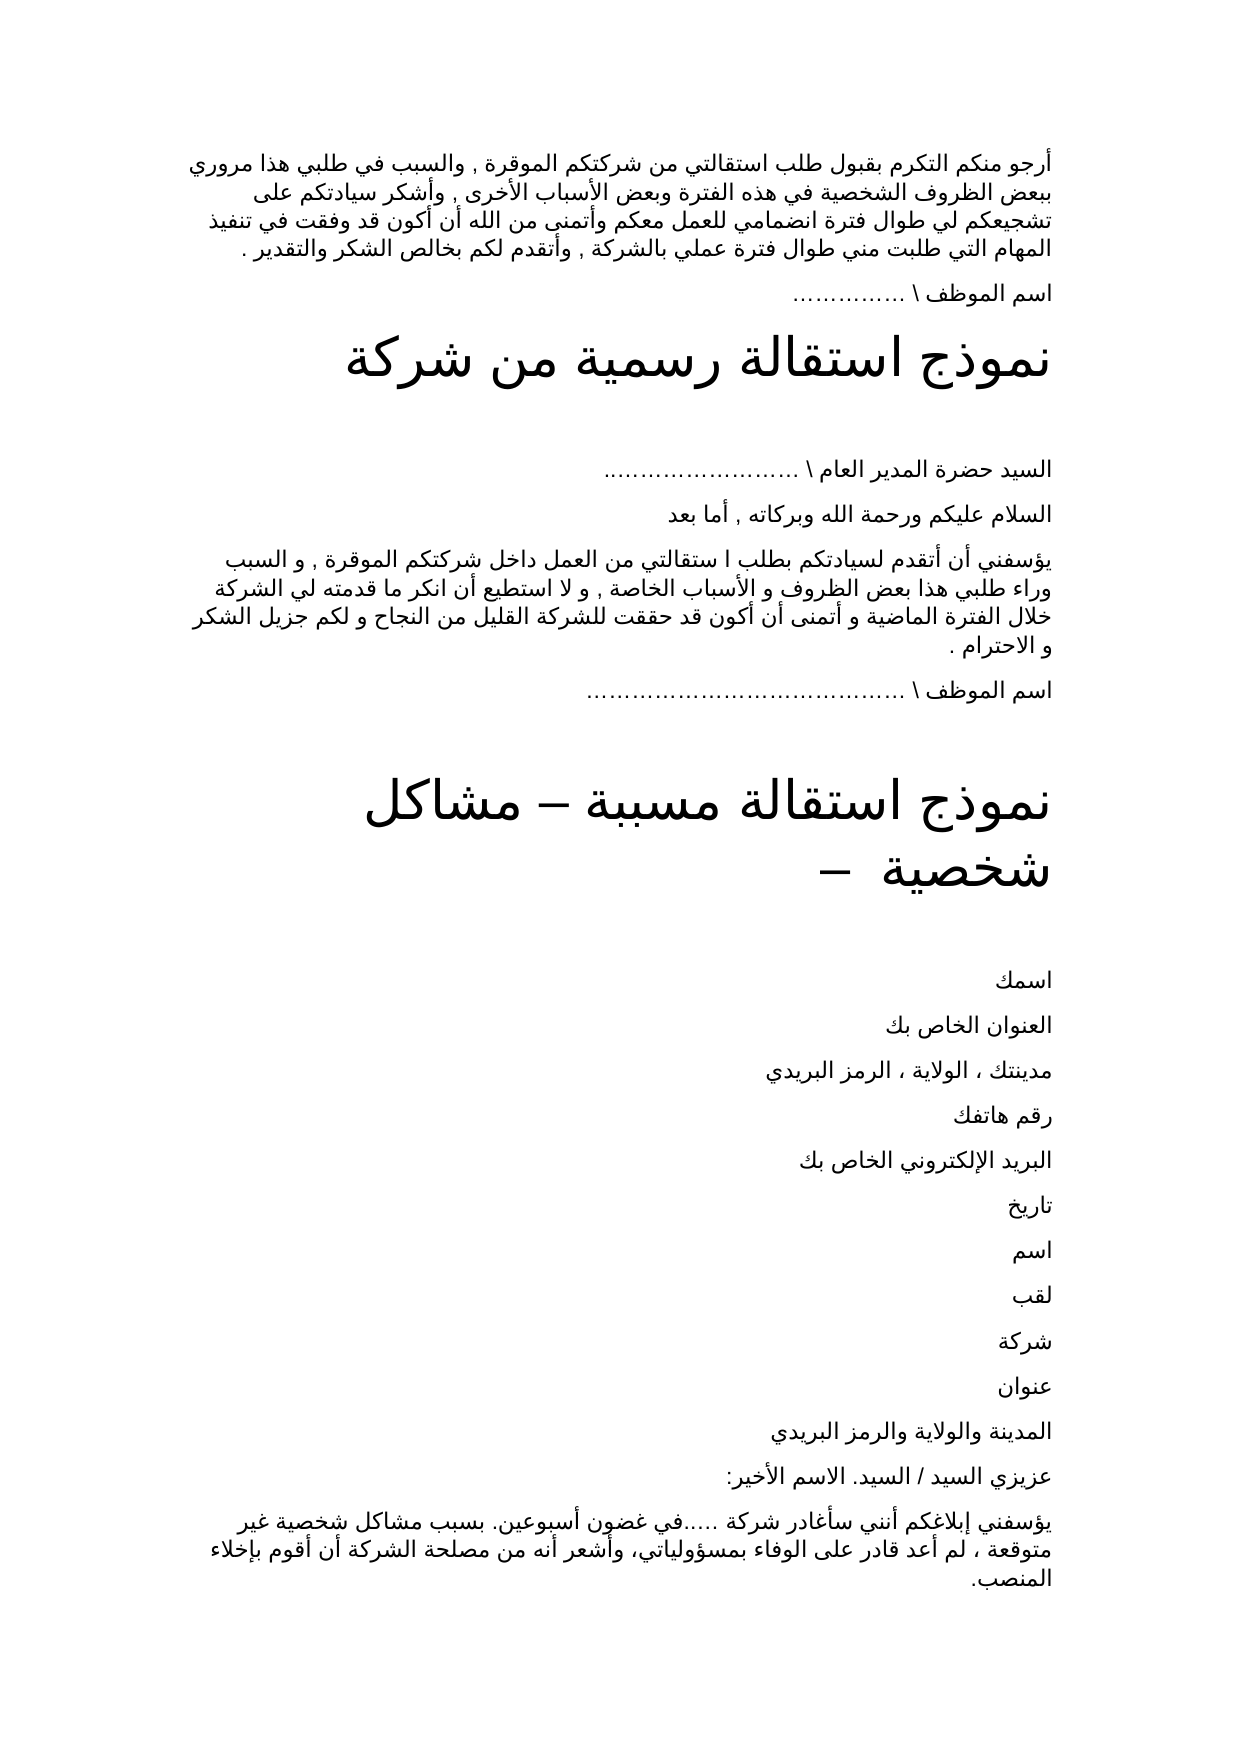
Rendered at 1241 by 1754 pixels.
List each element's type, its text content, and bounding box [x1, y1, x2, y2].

text السيد حضرة المدير العام \ …………………….. [187, 456, 1053, 483]
text عزيزي السيد / السيد. الاسم الأخير: [187, 1463, 1053, 1489]
text مدينتك ، الولاية ، الرمز البريدي [187, 1057, 1053, 1083]
text نموذج استقالة مسببة – مشاكل شخصية – [187, 769, 1053, 898]
text تاريخ [187, 1192, 1053, 1219]
text اسمك [187, 967, 1053, 993]
text نموذج استقالة رسمية من شركة [187, 326, 1053, 388]
text المدينة والولاية والرمز البريدي [187, 1418, 1053, 1444]
text السلام عليكم ورحمة الله وبركاته , أما بعد [187, 501, 1053, 528]
text اسم [187, 1237, 1053, 1264]
text رقم هاتفك [187, 1102, 1053, 1128]
text اسم الموظف \ …………………………………… [187, 677, 1053, 703]
text يؤسفني أن أتقدم لسيادتكم بطلب ا ستقالتي من العمل داخل شركتكم الموقرة , و السبب وراء طلبي هذا بعض الظروف و الأسباب الخاصة , و لا استطيع أن انكر ما قدمته لي الشركة خلال الفترة الماضية و أتمنى أن أكون قد حققت للشركة القليل من النجاح و لكم جزيل الشكر و الاحترام . [187, 546, 1053, 658]
text شركة [187, 1328, 1053, 1354]
text اسم الموظف \ …………… [187, 280, 1053, 307]
text عنوان [187, 1373, 1053, 1399]
text أرجو منكم التكرم بقبول طلب استقالتي من شركتكم الموقرة , والسبب في طلبي هذا مروري ببعض الظروف الشخصية في هذه الفترة وبعض الأسباب الأخرى , وأشكر سيادتكم على تشجيعكم لي طوال فترة انضمامي للعمل معكم وأتمنى من الله أن أكون قد وفقت في تنفيذ المهام التي طلبت مني طوال فترة عملي بالشركة , وأتقدم لكم بخالص الشكر والتقدير . [187, 150, 1053, 262]
text يؤسفني إبلاغكم أنني سأغادر شركة …..في غضون أسبوعين. بسبب مشاكل شخصية غير متوقعة ، لم أعد قادر على الوفاء بمسؤولياتي، وأشعر أنه من مصلحة الشركة أن أقوم بإخلاء المنصب. [187, 1508, 1053, 1591]
text البريد الإلكتروني الخاص بك [187, 1147, 1053, 1173]
text لقب [187, 1282, 1053, 1309]
text العنوان الخاص بك [187, 1012, 1053, 1038]
